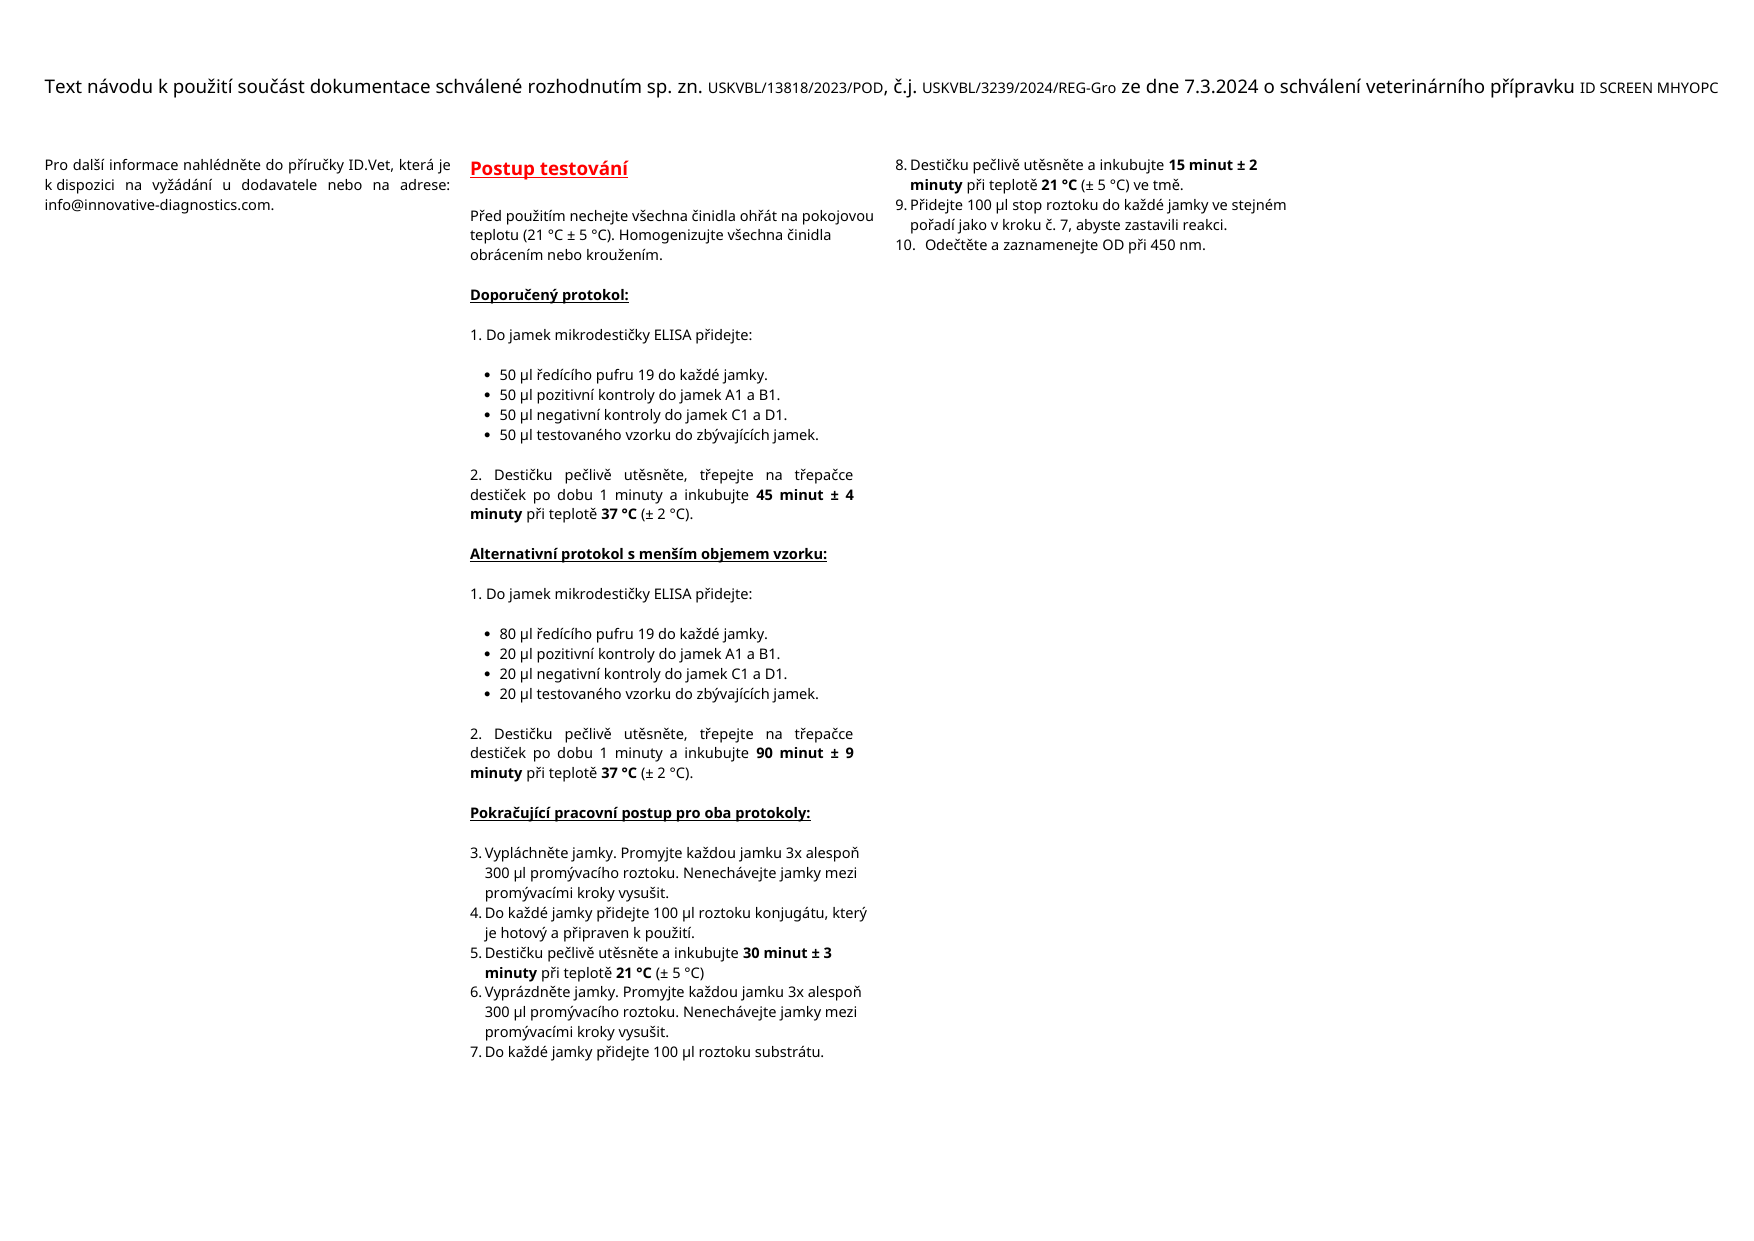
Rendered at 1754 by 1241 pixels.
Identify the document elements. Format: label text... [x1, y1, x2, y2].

list 50 µl pozitivní kontroly do jamek A1 a B1. [484, 385, 876, 404]
list Destičku pečlivě utěsněte a inkubujte 30 minut ± 3 minuty při teplotě 21 °C (± 5 °C) [470, 942, 876, 982]
subtitle Postup testování [470, 155, 876, 181]
list Vypláchněte jamky. Promyjte každou jamku 3x alespoň 300 µl promývacího roztoku. Nenechávejte jamky mezi promývacími kroky vysušit. [470, 843, 876, 903]
list 20 µl negativní kontroly do jamek C1 a D1. [484, 664, 876, 683]
list Destičku pečlivě utěsněte a inkubujte 15 minut ± 2 minuty při teplotě 21 °C (± 5 °C) ve tmě. [895, 155, 1302, 195]
list Vyprázdněte jamky. Promyjte každou jamku 3x alespoň 300 µl promývacího roztoku. Nenechávejte jamky mezi promývacími kroky vysušit. [470, 982, 876, 1042]
list Do každé jamky přidejte 100 µl roztoku substrátu. [470, 1042, 876, 1062]
list Do každé jamky přidejte 100 µl roztoku konjugátu, který je hotový a připraven k použití. [470, 903, 876, 942]
list 50 µl ředícího pufru 19 do každé jamky. [484, 365, 876, 385]
text Před použitím nechejte všechna činidla ohřát na pokojovou teplotu (21 °C ± 5 °C). Homogenizujte všechna činidla obrácením nebo kroužením. [470, 205, 876, 265]
list Odečtěte a zaznamenejte OD při 450 nm. [895, 235, 1302, 255]
text 1. Do jamek mikrodestičky ELISA přidejte: [470, 325, 876, 345]
text 1. Do jamek mikrodestičky ELISA přidejte: [470, 584, 876, 604]
text Pro další informace nahlédněte do příručky ID.Vet, která je k dispozici na vyžádání u dodavatele nebo na adrese: info@innovative-diagnostics.com. [44, 155, 451, 215]
text Pokračující pracovní postup pro oba protokoly: [470, 803, 876, 823]
text 2. Destičku pečlivě utěsněte, třepejte na třepačce destiček po dobu 1 minuty a inkubujte 45 minut ± 4 minuty při teplotě 37 °C (± 2 °C). [470, 464, 854, 524]
list Přidejte 100 µl stop roztoku do každé jamky ve stejném pořadí jako v kroku č. 7, abyste zastavili reakci. [895, 195, 1302, 235]
list 80 µl ředícího pufru 19 do každé jamky. [484, 624, 876, 644]
text 2. Destičku pečlivě utěsněte, třepejte na třepačce destiček po dobu 1 minuty a inkubujte 90 minut ± 9 minuty při teplotě 37 °C (± 2 °C). [470, 723, 854, 783]
text Doporučený protokol: [470, 285, 876, 305]
list 50 µl testovaného vzorku do zbývajících jamek. [484, 424, 876, 444]
list 50 µl negativní kontroly do jamek C1 a D1. [484, 404, 876, 424]
list 20 µl testovaného vzorku do zbývajících jamek. [484, 683, 876, 703]
list 20 µl pozitivní kontroly do jamek A1 a B1. [484, 644, 876, 664]
text Alternativní protokol s menším objemem vzorku: [470, 544, 876, 564]
